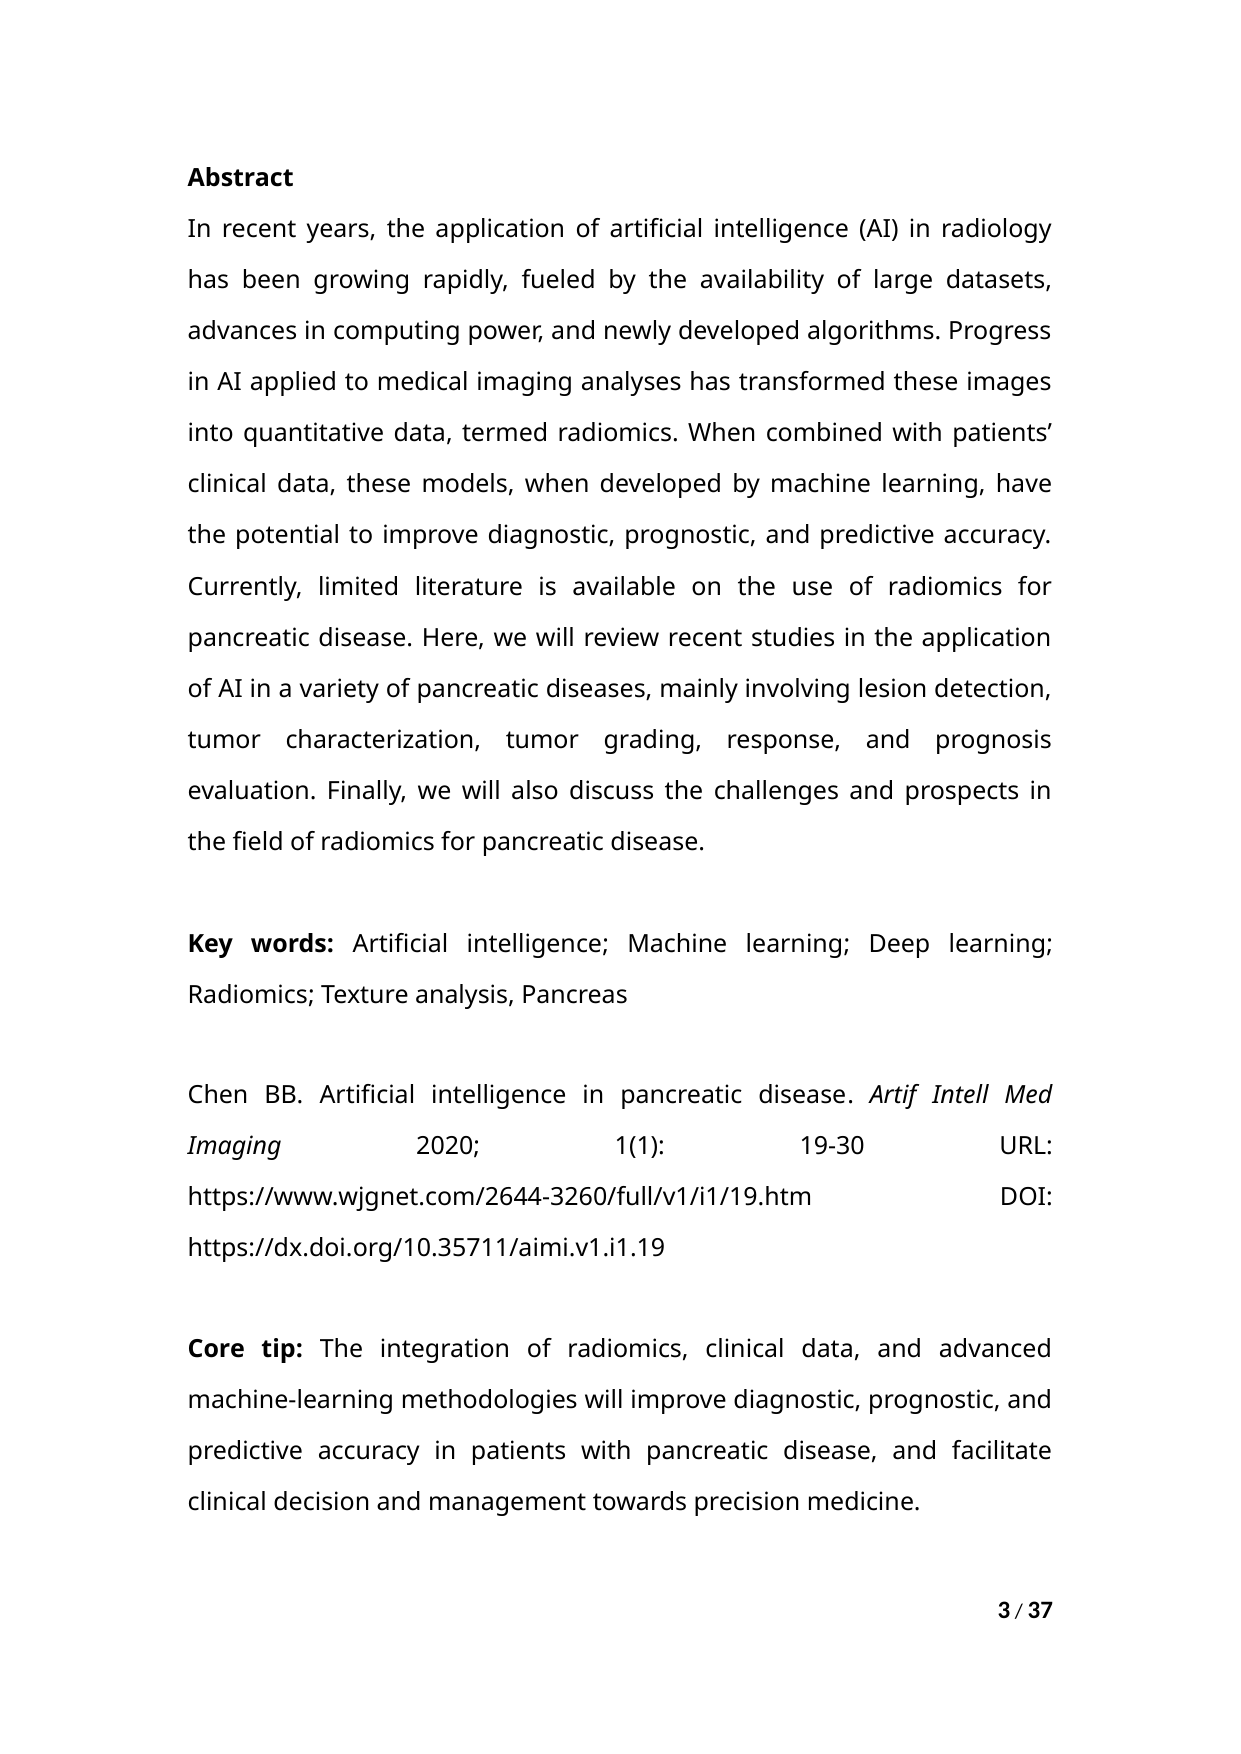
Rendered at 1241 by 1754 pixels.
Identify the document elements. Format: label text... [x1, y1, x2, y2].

text In recent years, the application of artificial intelligence (AI) in radiology has been growing rapidly, fueled by the availability of large datasets, advances in computing power, and newly developed algorithms. Progress in AI applied to medical imaging analyses has transformed these images into quantitative data, termed radiomics. When combined with patients’ clinical data, these models, when developed by machine learning, have the potential to improve diagnostic, prognostic, and predictive accuracy. Currently, limited literature is available on the use of radiomics for pancreatic disease. Here, we will review recent studies in the application of AI in a variety of pancreatic diseases, mainly involving lesion detection, tumor characterization, tumor grading, response, and prognosis evaluation. Finally, we will also discuss the challenges and prospects in the field of radiomics for pancreatic disease. [187, 736, 1053, 857]
text In recent years, the application of artificial intelligence (AI) in radiology has been growing rapidly, fueled by the availability of large datasets, advances in computing power, and newly developed algorithms. Progress in AI applied to medical imaging analyses has transformed these images into quantitative data, termed radiomics. When combined with patients’ clinical data, these models, when developed by machine learning, have the potential to improve diagnostic, prognostic, and predictive accuracy. Currently, limited literature is available on the use of radiomics for pancreatic disease. Here, we will review recent studies in the application of AI in a variety of pancreatic diseases, mainly involving lesion detection, tumor characterization, tumor grading, response, and prognosis evaluation. Finally, we will also discuss the challenges and prospects in the field of radiomics for pancreatic disease. [187, 211, 1053, 530]
text In recent years, the application of artificial intelligence (AI) in radiology has been growing rapidly, fueled by the availability of large datasets, advances in computing power, and newly developed algorithms. Progress in AI applied to medical imaging analyses has transformed these images into quantitative data, termed radiomics. When combined with patients’ clinical data, these models, when developed by machine learning, have the potential to improve diagnostic, prognostic, and predictive accuracy. Currently, limited literature is available on the use of radiomics for pancreatic disease. Here, we will review recent studies in the application of AI in a variety of pancreatic diseases, mainly involving lesion detection, tumor characterization, tumor grading, response, and prognosis evaluation. Finally, we will also discuss the challenges and prospects in the field of radiomics for pancreatic disease. [187, 531, 1053, 735]
text Core tip: The integration of radiomics, clinical data, and advanced machine-learning methodologies will improve diagnostic, prognostic, and predictive accuracy in patients with pancreatic disease, and facilitate clinical decision and management towards precision medicine. [187, 1330, 1053, 1517]
text Abstract [187, 160, 1053, 194]
text Key words: Artificial intelligence; Machine learning; Deep learning; Radiomics; Texture analysis, Pancreas [187, 925, 1053, 1011]
text Chen BB. Artificial intelligence in pancreatic disease. Artif Intell Med Imaging 2020; 1(1): 19-30 URL: https://www.wjgnet.com/2644-3260/full/v1/i1/19.htm DOI: https://dx.doi.org/10.35711/aimi.v1.i1.19 [187, 1077, 1053, 1264]
